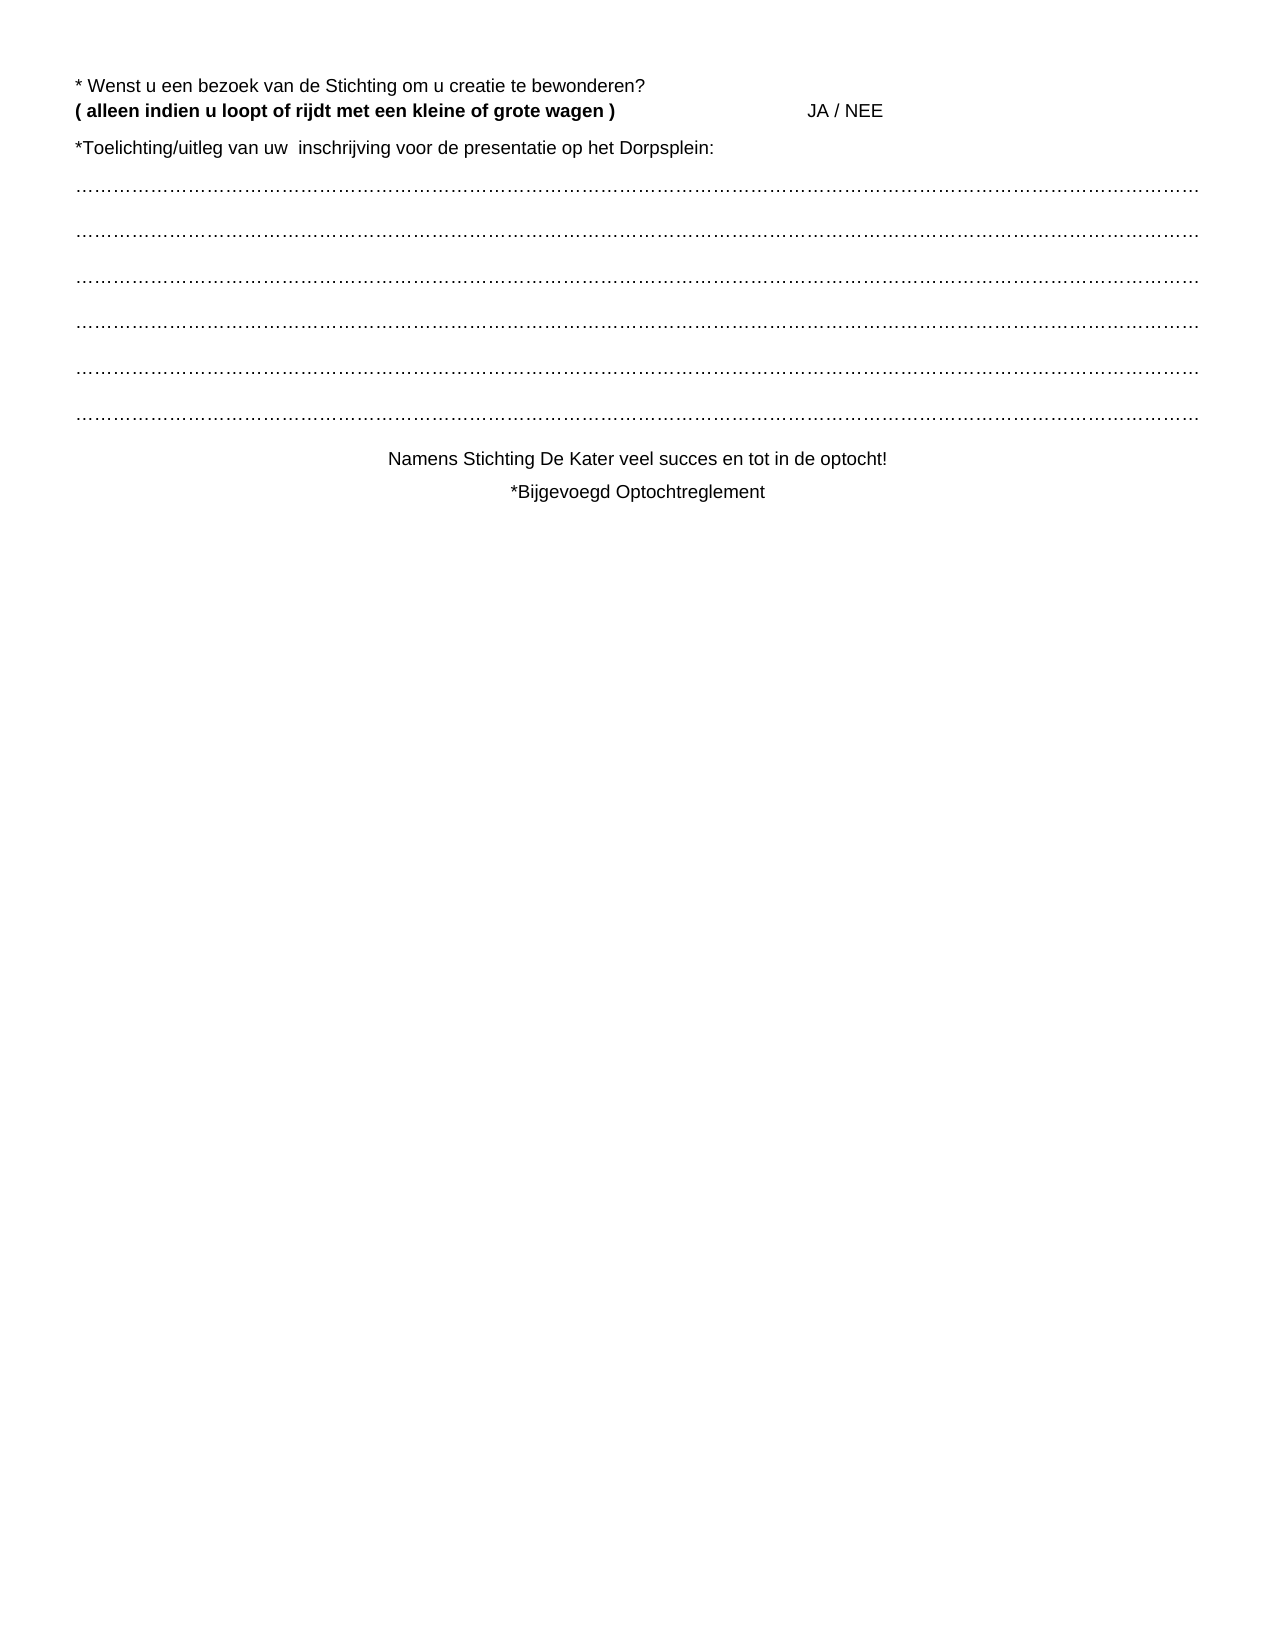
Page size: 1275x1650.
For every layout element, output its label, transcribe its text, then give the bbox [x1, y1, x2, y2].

text * Wenst u een bezoek van de Stichting om u creatie te bewonderen? [75, 75, 1200, 97]
text ……………………………………………………………………………………………………………………………………………………………… [75, 311, 1200, 333]
text ( alleen indien u loopt of rijdt met een kleine of grote wagen ) JA / NEE [75, 100, 1200, 121]
text ……………………………………………………………………………………………………………………………………………………………… [75, 402, 1200, 424]
text ……………………………………………………………………………………………………………………………………………………………… [75, 357, 1200, 378]
text ……………………………………………………………………………………………………………………………………………………………… [75, 266, 1200, 287]
text *Bijgevoegd Optochtreglement [75, 480, 1200, 502]
text Namens Stichting De Kater veel succes en tot in de optocht! [75, 448, 1200, 470]
text ……………………………………………………………………………………………………………………………………………………………… [75, 174, 1200, 196]
text ……………………………………………………………………………………………………………………………………………………………… [75, 220, 1200, 242]
text *Toelichting/uitleg van uw inschrijving voor de presentatie op het Dorpsplein: [75, 137, 1200, 159]
